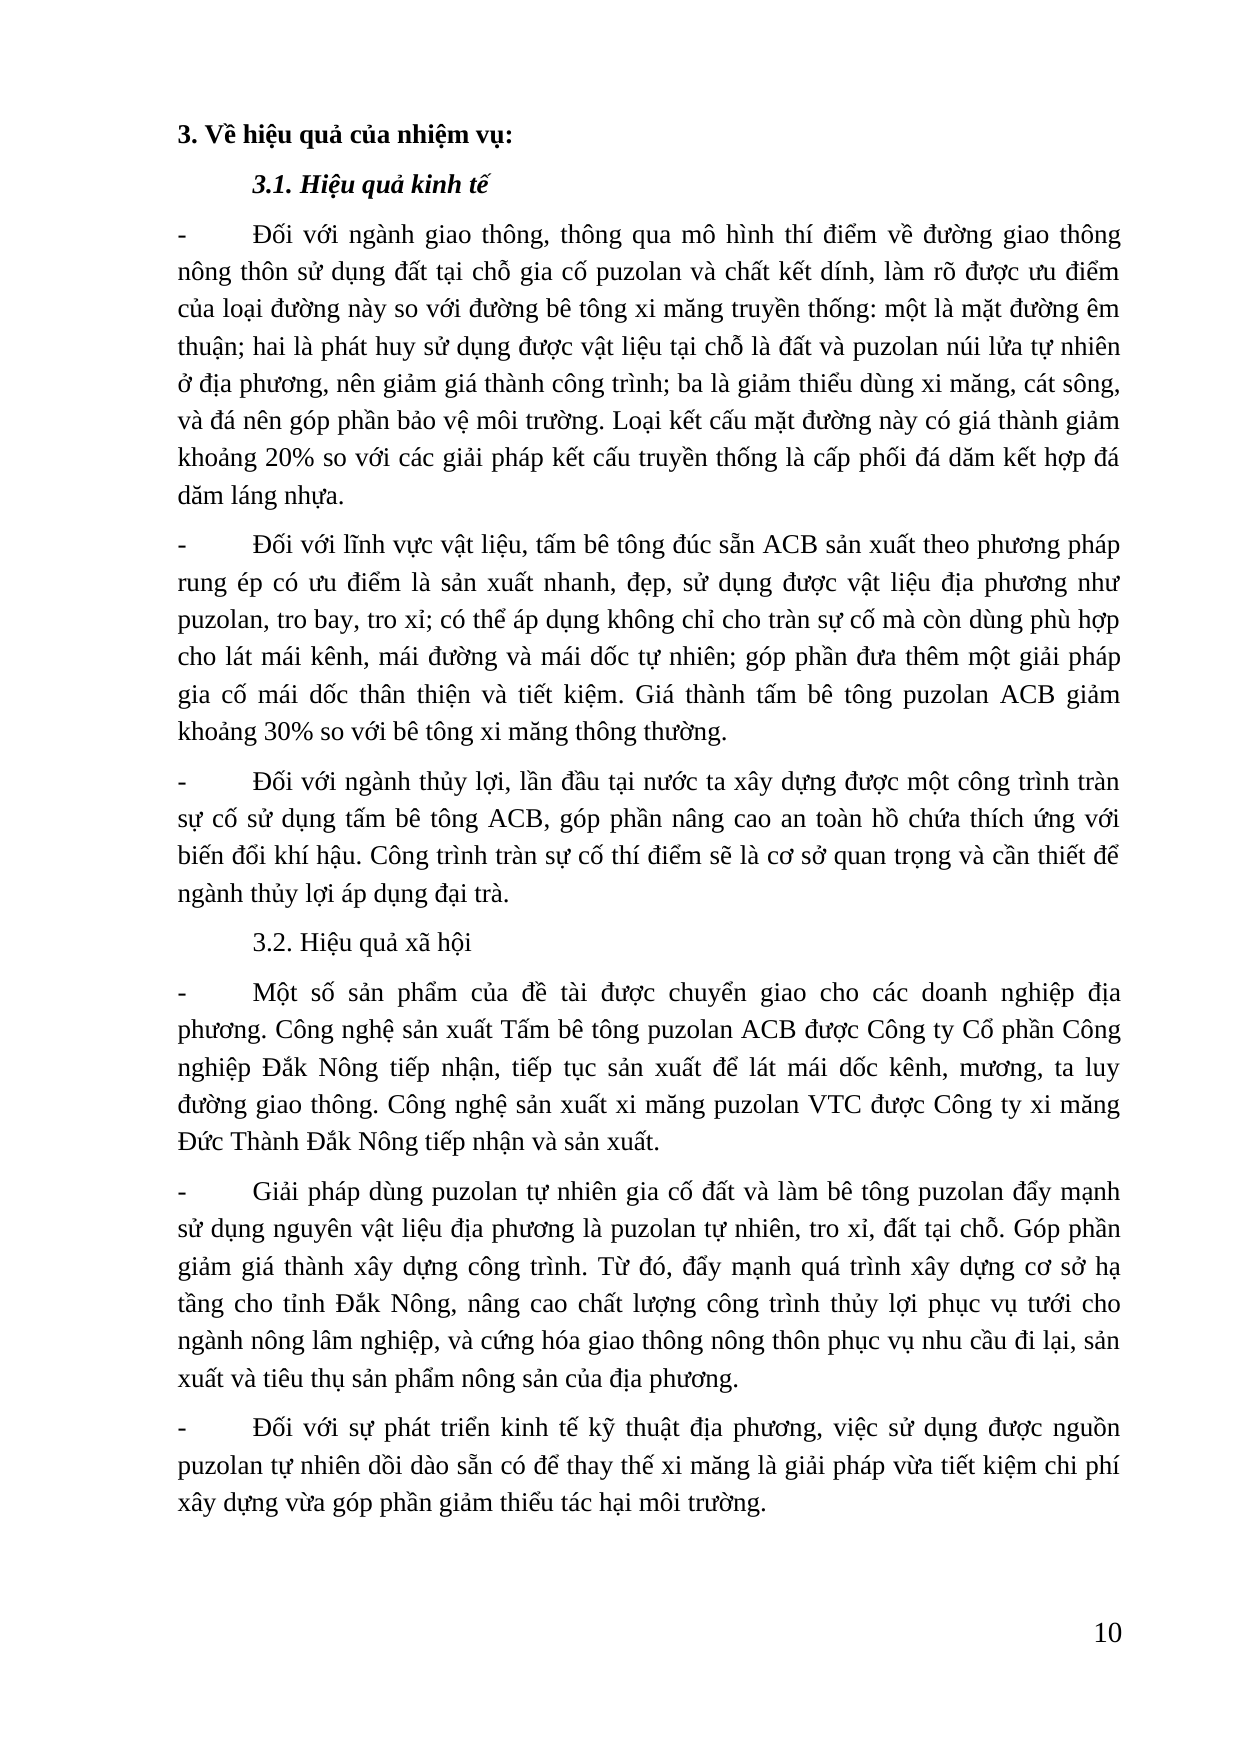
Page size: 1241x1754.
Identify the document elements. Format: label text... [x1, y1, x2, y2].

list Đối với sự phát triển kinh tế kỹ thuật địa phương, việc sử dụng được nguồn puzolan tự nhiên dồi dào sẵn có để thay thế xi măng là giải pháp vừa tiết kiệm chi phí xây dựng vừa góp phần giảm thiểu tác hại môi trường. [177, 1411, 1122, 1517]
list Một số sản phẩm của đề tài được chuyển giao cho các doanh nghiệp địa phương. Công nghệ sản xuất Tấm bê tông puzolan ACB được Công ty Cổ phần Công nghiệp Đắk Nông tiếp nhận, tiếp tục sản xuất để lát mái dốc kênh, mương, ta luy đường giao thông. Công nghệ sản xuất xi măng puzolan VTC được Công ty xi măng Đức Thành Đắk Nông tiếp nhận và sản xuất. [177, 976, 1122, 1157]
list Giải pháp dùng puzolan tự nhiên gia cố đất và làm bê tông puzolan đẩy mạnh sử dụng nguyên vật liệu địa phương là puzolan tự nhiên, tro xỉ, đất tại chỗ. Góp phần giảm giá thành xây dựng công trình. Từ đó, đẩy mạnh quá trình xây dựng cơ sở hạ tầng cho tỉnh Đắk Nông, nâng cao chất lượng công trình thủy lợi phục vụ tưới cho ngành nông lâm nghiệp, và cứng hóa giao thông nông thôn phục vụ nhu cầu đi lại, sản xuất và tiêu thụ sản phẩm nông sản của địa phương. [177, 1175, 1122, 1393]
list Đối với ngành giao thông, thông qua mô hình thí điểm về đường giao thông nông thôn sử dụng đất tại chỗ gia cố puzolan và chất kết dính, làm rõ được ưu điểm của loại đường này so với đường bê tông xi măng truyền thống: một là mặt đường êm thuận; hai là phát huy sử dụng được vật liệu tại chỗ là đất và puzolan núi lửa tự nhiên ở địa phương, nên giảm giá thành công trình; ba là giảm thiểu dùng xi măng, cát sông, và đá nên góp phần bảo vệ môi trường. Loại kết cấu mặt đường này có giá thành giảm khoảng 20% so với các giải pháp kết cấu truyền thống là cấp phối đá dăm kết hợp đá dăm láng nhựa. [177, 218, 1122, 510]
text 3. Về hiệu quả của nhiệm vụ: [177, 118, 1122, 149]
text 3.2. Hiệu quả xã hội [252, 926, 1122, 958]
text 3.1. Hiệu quả kinh tế [252, 168, 1122, 199]
list Đối với ngành thủy lợi, lần đầu tại nước ta xây dựng được một công trình tràn sự cố sử dụng tấm bê tông ACB, góp phần nâng cao an toàn hồ chứa thích ứng với biến đổi khí hậu. Công trình tràn sự cố thí điểm sẽ là cơ sở quan trọng và cần thiết để ngành thủy lợi áp dụng đại trà. [177, 765, 1122, 908]
list Đối với lĩnh vực vật liệu, tấm bê tông đúc sẵn ACB sản xuất theo phương pháp rung ép có ưu điểm là sản xuất nhanh, đẹp, sử dụng được vật liệu địa phương như puzolan, tro bay, tro xỉ; có thể áp dụng không chỉ cho tràn sự cố mà còn dùng phù hợp cho lát mái kênh, mái đường và mái dốc tự nhiên; góp phần đưa thêm một giải pháp gia cố mái dốc thân thiện và tiết kiệm. Giá thành tấm bê tông puzolan ACB giảm khoảng 30% so với bê tông xi măng thông thường. [177, 528, 1122, 746]
